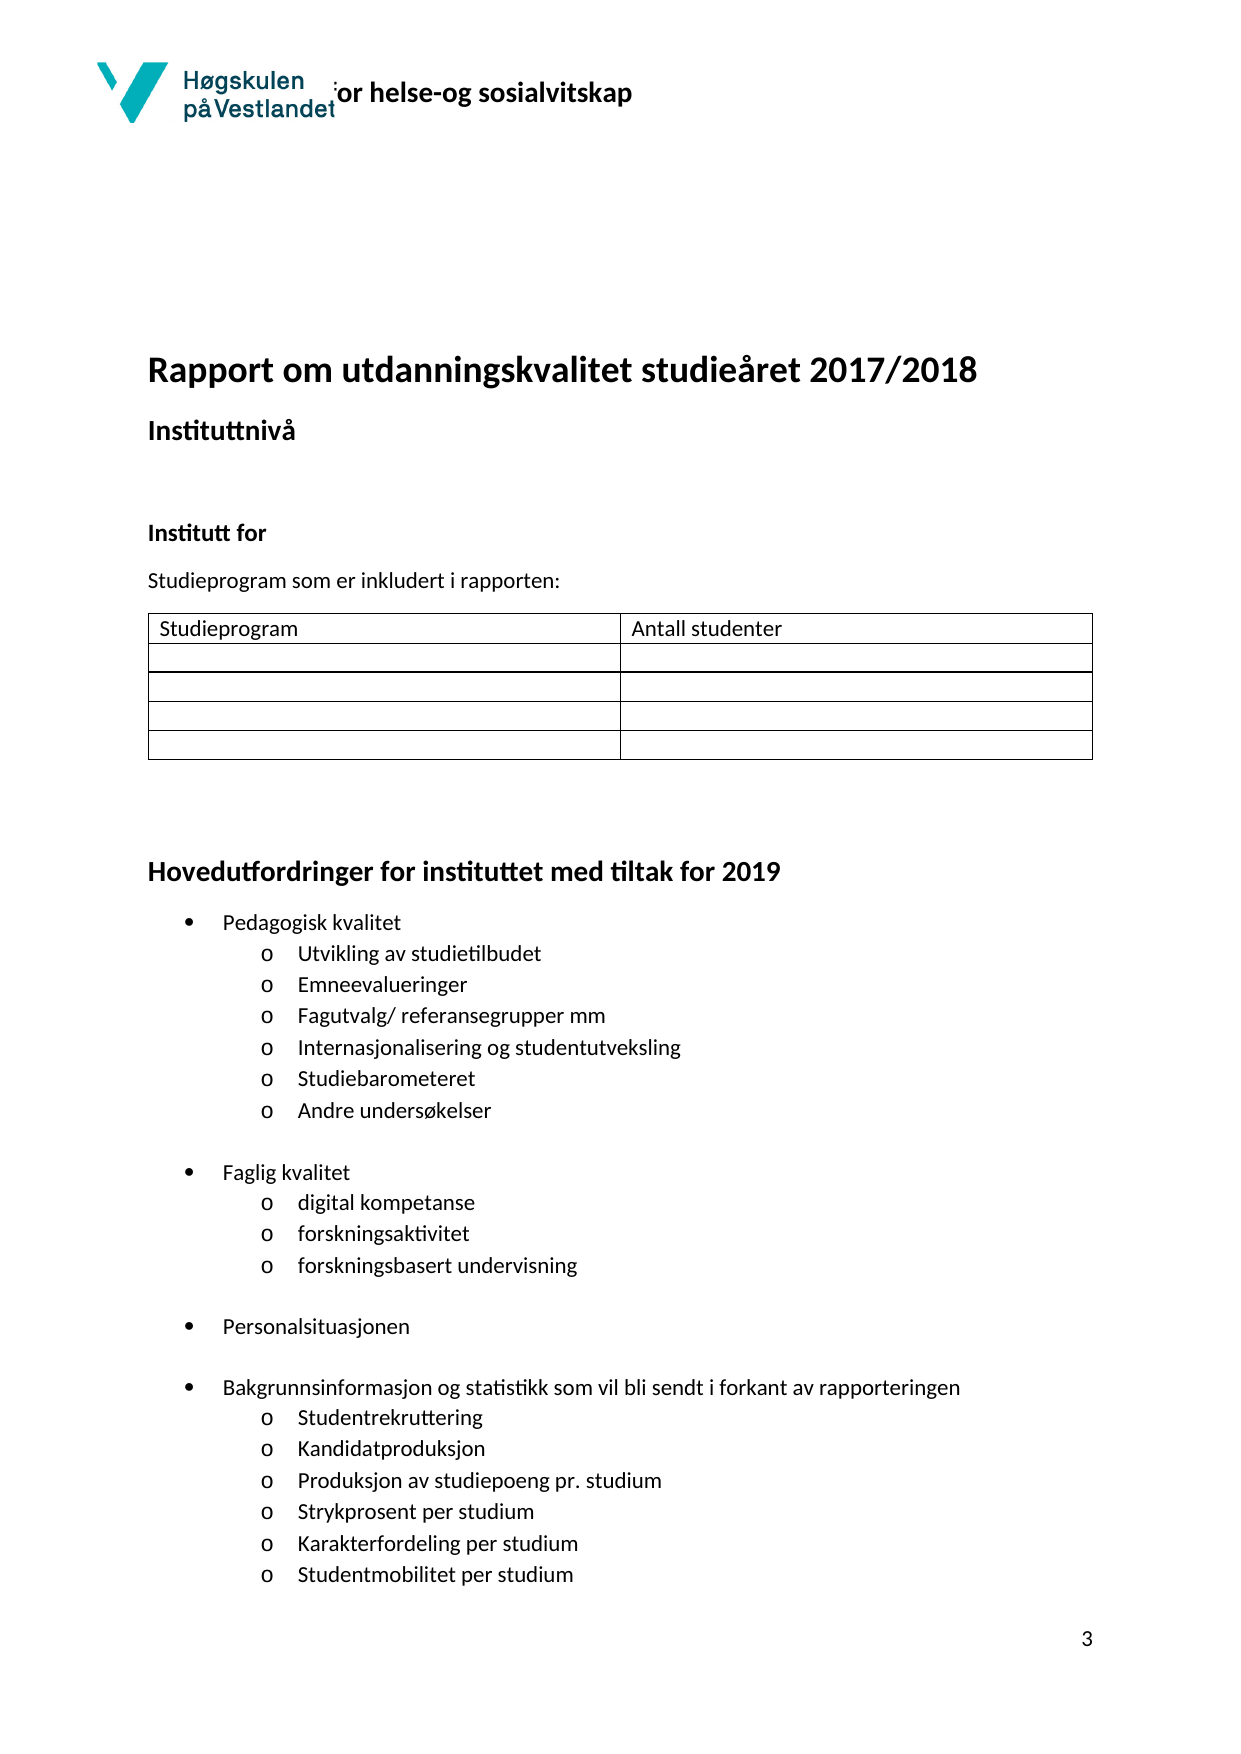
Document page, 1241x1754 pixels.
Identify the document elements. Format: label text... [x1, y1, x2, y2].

list Emneevalueringer [260, 970, 1093, 999]
table_cell [621, 673, 1092, 701]
list Karakterfordeling per studium [260, 1529, 1093, 1558]
list Utvikling av studietilbudet [260, 939, 1093, 968]
text Hovedutfordringer for instituttet med tiltak for 2019 [148, 853, 1093, 889]
picture [96, 62, 335, 122]
list Strykprosent per studium [260, 1497, 1093, 1527]
list Andre undersøkelser [260, 1096, 1093, 1125]
list Personalsituasjonen [185, 1312, 1093, 1341]
table_cell [621, 644, 1092, 671]
table_cell [149, 644, 620, 671]
table_header Antall studenter [621, 614, 1092, 642]
table_header Studieprogram [149, 614, 620, 642]
list forskningsaktivitet [260, 1219, 1093, 1248]
list Studiebarometeret [260, 1064, 1093, 1094]
list forskningsbasert undervisning [260, 1251, 1093, 1280]
list Faglig kvalitet [185, 1158, 1093, 1186]
table_cell [621, 702, 1092, 729]
list Internasjonalisering og studentutveksling [260, 1033, 1093, 1062]
list Kandidatproduksjon [260, 1434, 1093, 1464]
text Institutt for [148, 517, 1093, 547]
table_cell [149, 673, 620, 701]
text Instituttnivå [148, 412, 1093, 448]
list Bakgrunnsinformasjon og statistikk som vil bli sendt i forkant av rapporteringen [185, 1373, 1093, 1401]
list Studentmobilitet per studium [260, 1560, 1093, 1589]
table_cell [621, 731, 1092, 759]
list Pedagogisk kvalitet [185, 908, 1093, 937]
text Rapport om utdanningskvalitet studieåret 2017/2018 [148, 346, 1093, 392]
table_cell [149, 702, 620, 729]
list digital kompetanse [260, 1188, 1093, 1217]
list Studentrekruttering [260, 1403, 1093, 1432]
table_cell [149, 731, 620, 759]
list Produksjon av studiepoeng pr. studium [260, 1466, 1093, 1495]
text Studieprogram som er inkludert i rapporten: [148, 566, 1093, 594]
list Fagutvalg/ referansegrupper mm [260, 1002, 1093, 1031]
